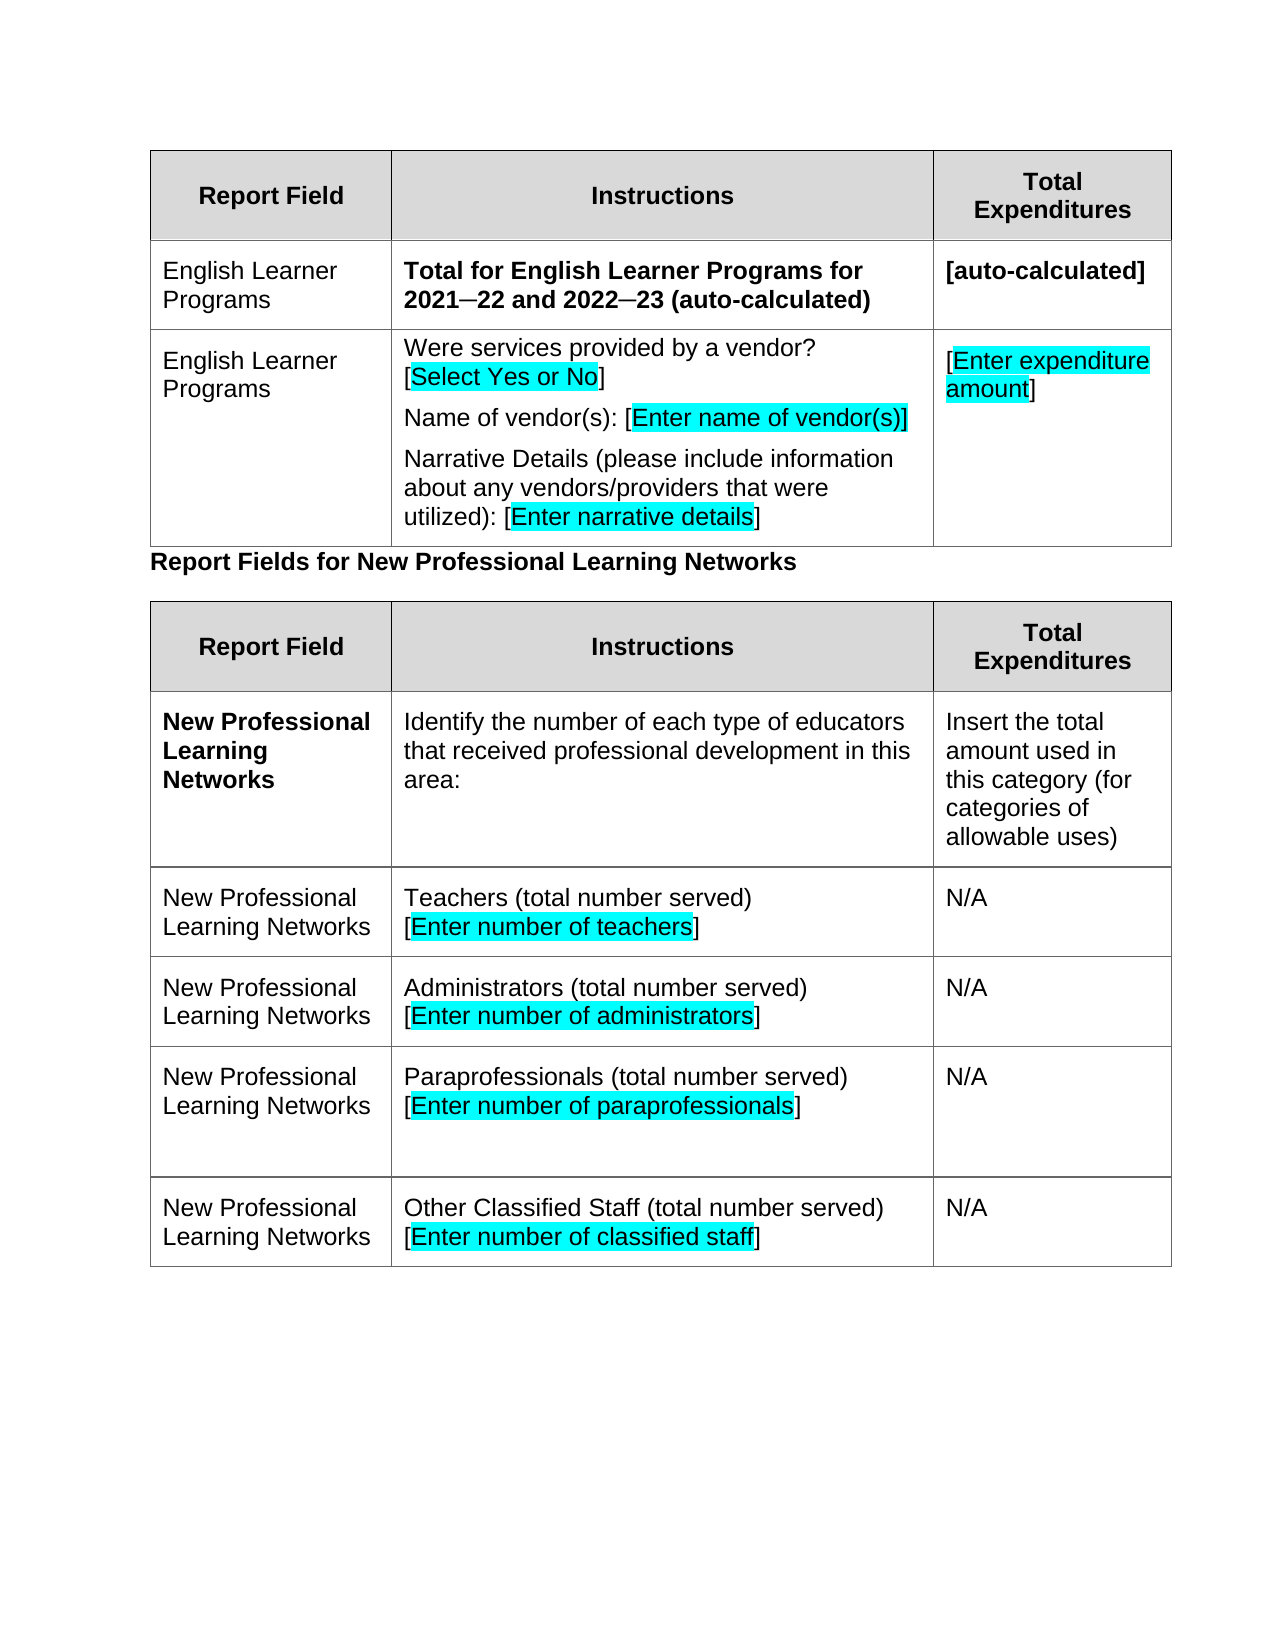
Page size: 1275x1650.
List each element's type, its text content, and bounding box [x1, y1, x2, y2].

table_cell Total for English Learner Programs for 2021─22 and 2022─23 (auto-calculated) [392, 241, 933, 329]
table_cell N/A [934, 1047, 1171, 1176]
table_cell New Professional Learning Networks [151, 1047, 391, 1176]
table_cell English Learner Programs [151, 330, 391, 546]
table_header Instructions [392, 151, 933, 239]
table_cell Insert the total amount used in this category (for categories of allowable uses) [934, 692, 1171, 866]
table_header Instructions [392, 602, 933, 691]
table_header Report Field [151, 602, 391, 691]
table_cell Other Classified Staff (total number served) [Enter number of classified staff] [392, 1178, 933, 1266]
table_header Total Expenditures [934, 151, 1171, 239]
table_cell Identify the number of each type of educators that received professional development in this area: [392, 692, 933, 866]
table_cell [auto-calculated] [934, 241, 1171, 329]
table_cell New Professional Learning Networks [151, 868, 391, 956]
table_cell New Professional Learning Networks [151, 957, 391, 1046]
table_cell N/A [934, 868, 1171, 956]
text Report Fields for New Professional Learning Networks [150, 547, 1125, 576]
table_cell N/A [934, 957, 1171, 1046]
table_cell English Learner Programs [151, 241, 391, 329]
table_cell Teachers (total number served) [Enter number of teachers] [392, 868, 933, 956]
table_cell New Professional Learning Networks [151, 692, 391, 866]
table_cell New Professional Learning Networks [151, 1178, 391, 1266]
table_header Total Expenditures [934, 602, 1171, 691]
table_cell Administrators (total number served) [Enter number of administrators] [392, 957, 933, 1046]
table_cell [Enter expenditure amount] [934, 330, 1171, 546]
table_cell Paraprofessionals (total number served) [Enter number of paraprofessionals] [392, 1047, 933, 1176]
table_cell N/A [934, 1178, 1171, 1266]
table_header Report Field [151, 151, 391, 239]
table_cell Were services provided by a vendor? [Select Yes or No] Name of vendor(s): [Enter name of vendor(s)] Narrative Details (please include information about any vendors/providers that were utilized): [Enter narrative details] [392, 330, 933, 546]
